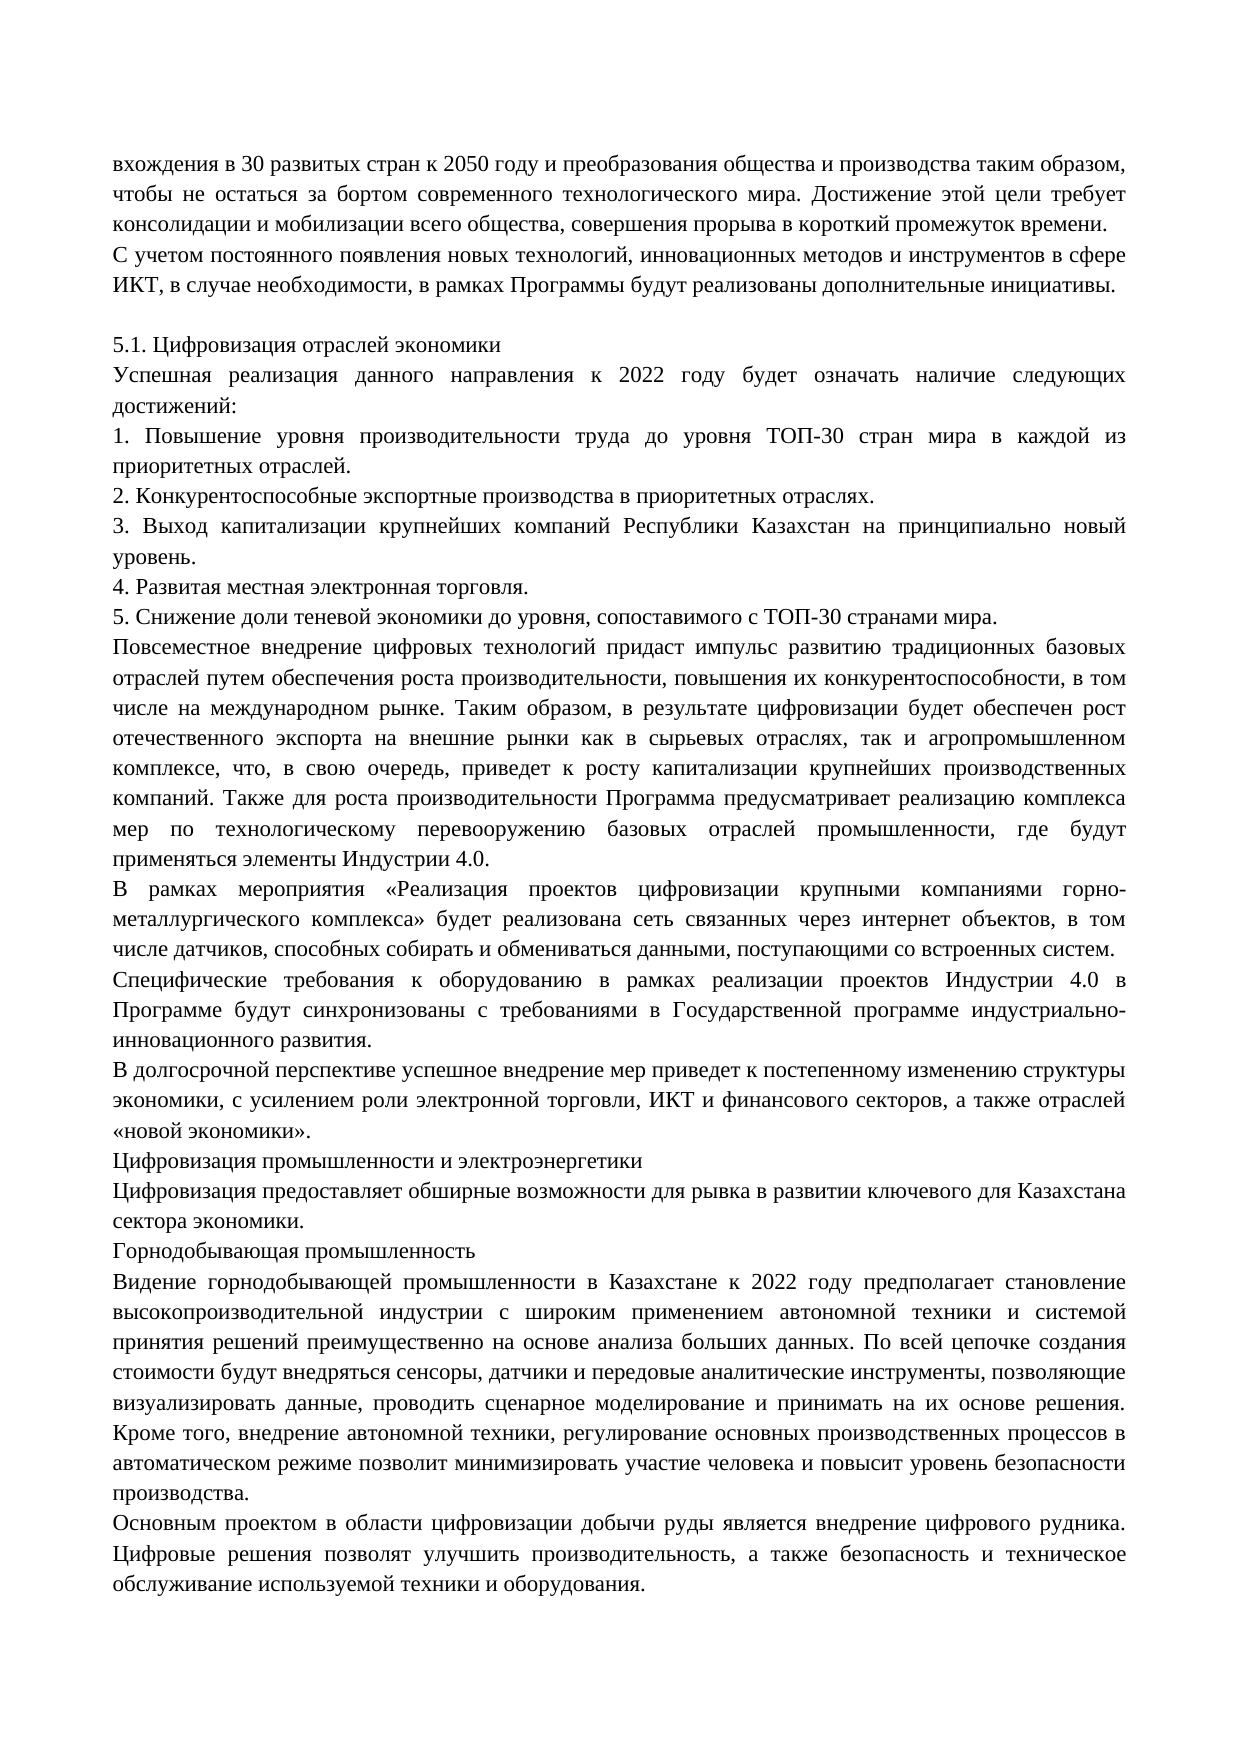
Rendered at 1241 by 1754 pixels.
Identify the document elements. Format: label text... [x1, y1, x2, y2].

text С учетом постоянного появления новых технологий, инновационных методов и инструментов в сфере ИКТ, в случае необходимости, в рамках Программы будут реализованы дополнительные инициативы. [112, 241, 1128, 297]
text Повсеместное внедрение цифровых технологий придаст импульс развитию традиционных базовых отраслей путем обеспечения роста производительности, повышения их конкурентоспособности, в том числе на международном рынке. Таким образом, в результате цифровизации будет обеспечен рост отечественного экспорта на внешние рынки как в сырьевых отраслях, так и агропромышленном комплексе, что, в свою очередь, приведет к росту капитализации крупнейших производственных компаний. Также для роста производительности Программа предусматривает реализацию комплекса мер по технологическому перевооружению базовых отраслей промышленности, где будут применяться элементы Индустрии 4.0. [112, 633, 1128, 871]
text 5.1. Цифровизация отраслей экономики [112, 331, 1128, 358]
text 3. Выход капитализации крупнейших компаний Республики Казахстан на принципиально новый уровень. [112, 512, 1128, 569]
text Успешная реализация данного направления к 2022 году будет означать наличие следующих достижений: [112, 361, 1128, 418]
text 1. Повышение уровня производительности труда до уровня ТОП-30 стран мира в каждой из приоритетных отраслей. [112, 422, 1128, 478]
text 5. Снижение доли теневой экономики до уровня, сопоставимого с ТОП-30 странами мира. [112, 603, 1128, 629]
text В долгосрочной перспективе успешное внедрение мер приведет к постепенному изменению структуры экономики, с усилением роли электронной торговли, ИКТ и финансового секторов, а также отраслей «новой экономики». [112, 1056, 1128, 1143]
text 4. Развитая местная электронная торговля. [112, 573, 1128, 599]
text В рамках мероприятия «Реализация проектов цифровизации крупными компаниями горно-металлургического комплекса» будет реализована сеть связанных через интернет объектов, в том числе датчиков, способных собирать и обмениваться данными, поступающими со встроенных систем. [112, 875, 1128, 962]
text Горнодобывающая промышленность [112, 1237, 1128, 1264]
text Специфические требования к оборудованию в рамках реализации проектов Индустрии 4.0 в Программе будут синхронизованы с требованиями в Государственной программе индустриально-инновационного развития. [112, 966, 1128, 1052]
text Основным проектом в области цифровизации добычи руды является внедрение цифрового рудника. Цифровые решения позволят улучшить производительность, а также безопасность и техническое обслуживание используемой техники и оборудования. [112, 1509, 1128, 1596]
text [112, 150, 1128, 237]
text Цифровизация промышленности и электроэнергетики [112, 1147, 1128, 1173]
text 2. Конкурентоспособные экспортные производства в приоритетных отраслях. [112, 482, 1128, 509]
text Цифровизация предоставляет обширные возможности для рывка в развитии ключевого для Казахстана сектора экономики. [112, 1177, 1128, 1234]
text Видение горнодобывающей промышленности в Казахстане к 2022 году предполагает становление высокопроизводительной индустрии с широким применением автономной техники и системой принятия решений преимущественно на основе анализа больших данных. По всей цепочке создания стоимости будут внедряться сенсоры, датчики и передовые аналитические инструменты, позволяющие визуализировать данные, проводить сценарное моделирование и принимать на их основе решения. Кроме того, внедрение автономной техники, регулирование основных производственных процессов в автоматическом режиме позволит минимизировать участие человека и повысит уровень безопасности производства. [112, 1268, 1128, 1506]
